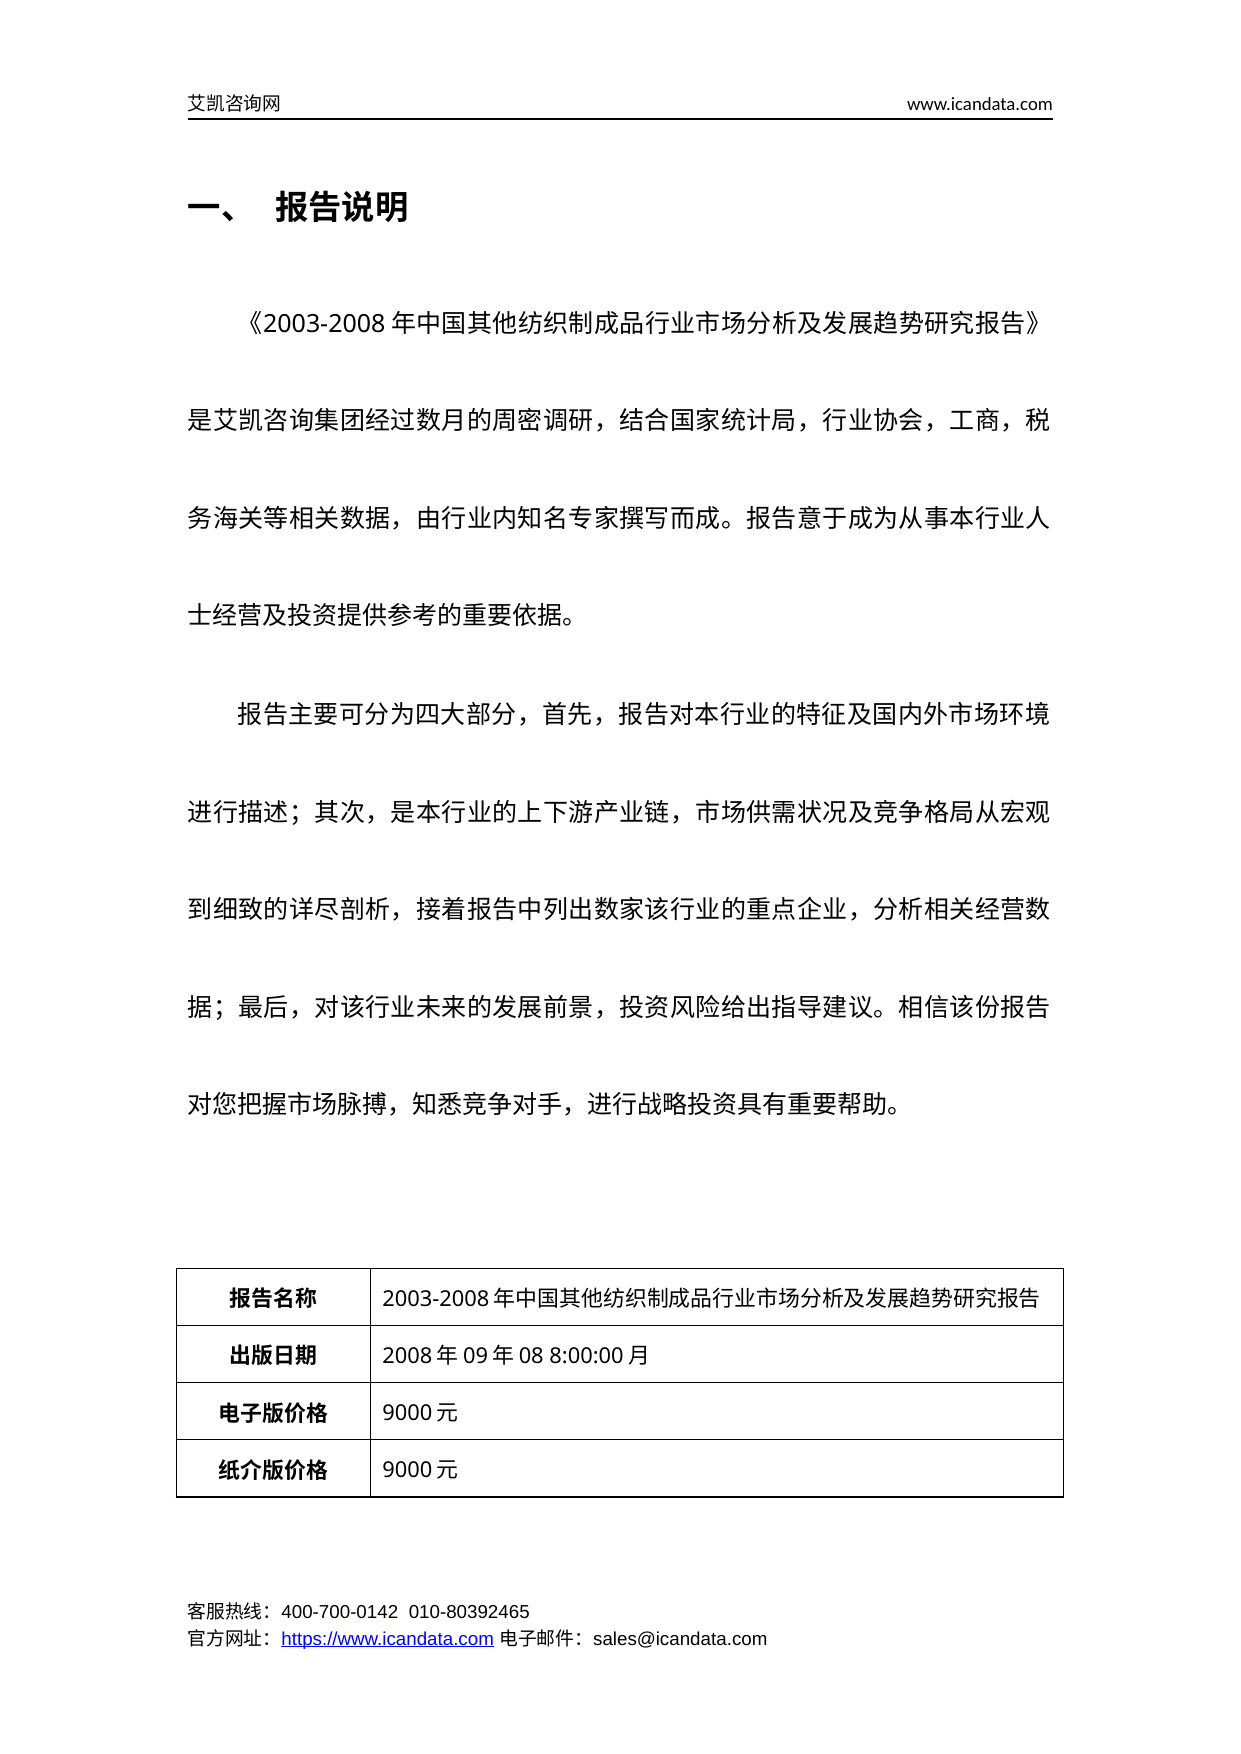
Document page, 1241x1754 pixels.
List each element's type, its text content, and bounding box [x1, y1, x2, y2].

table_cell 9000元 [371, 1383, 1063, 1439]
table_cell 出版日期 [177, 1326, 370, 1382]
text 《2003-2008年中国其他纺织制成品行业市场分析及发展趋势研究报告》是艾凯咨询集团经过数月的周密调研，结合国家统计局，行业协会，工商，税务海关等相关数据，由行业内知名专家撰写而成。报告意于成为从事本行业人士经营及投资提供参考的重要依据。 [187, 289, 1053, 646]
subtitle 报告说明 [187, 172, 1053, 237]
table_header 报告名称 [177, 1269, 370, 1325]
table_cell 2008年09年08 8:00:00月 [371, 1326, 1063, 1382]
text 报告主要可分为四大部分，首先，报告对本行业的特征及国内外市场环境进行描述；其次，是本行业的上下游产业链，市场供需状况及竞争格局从宏观到细致的详尽剖析，接着报告中列出数家该行业的重点企业，分析相关经营数据；最后，对该行业未来的发展前景，投资风险给出指导建议。相信该份报告对您把握市场脉搏，知悉竞争对手，进行战略投资具有重要帮助。 [187, 681, 1053, 1136]
table_cell 纸介版价格 [177, 1440, 370, 1496]
table_header 2003-2008年中国其他纺织制成品行业市场分析及发展趋势研究报告 [371, 1269, 1063, 1325]
table_cell 9000元 [371, 1440, 1063, 1496]
table_cell 电子版价格 [177, 1383, 370, 1439]
